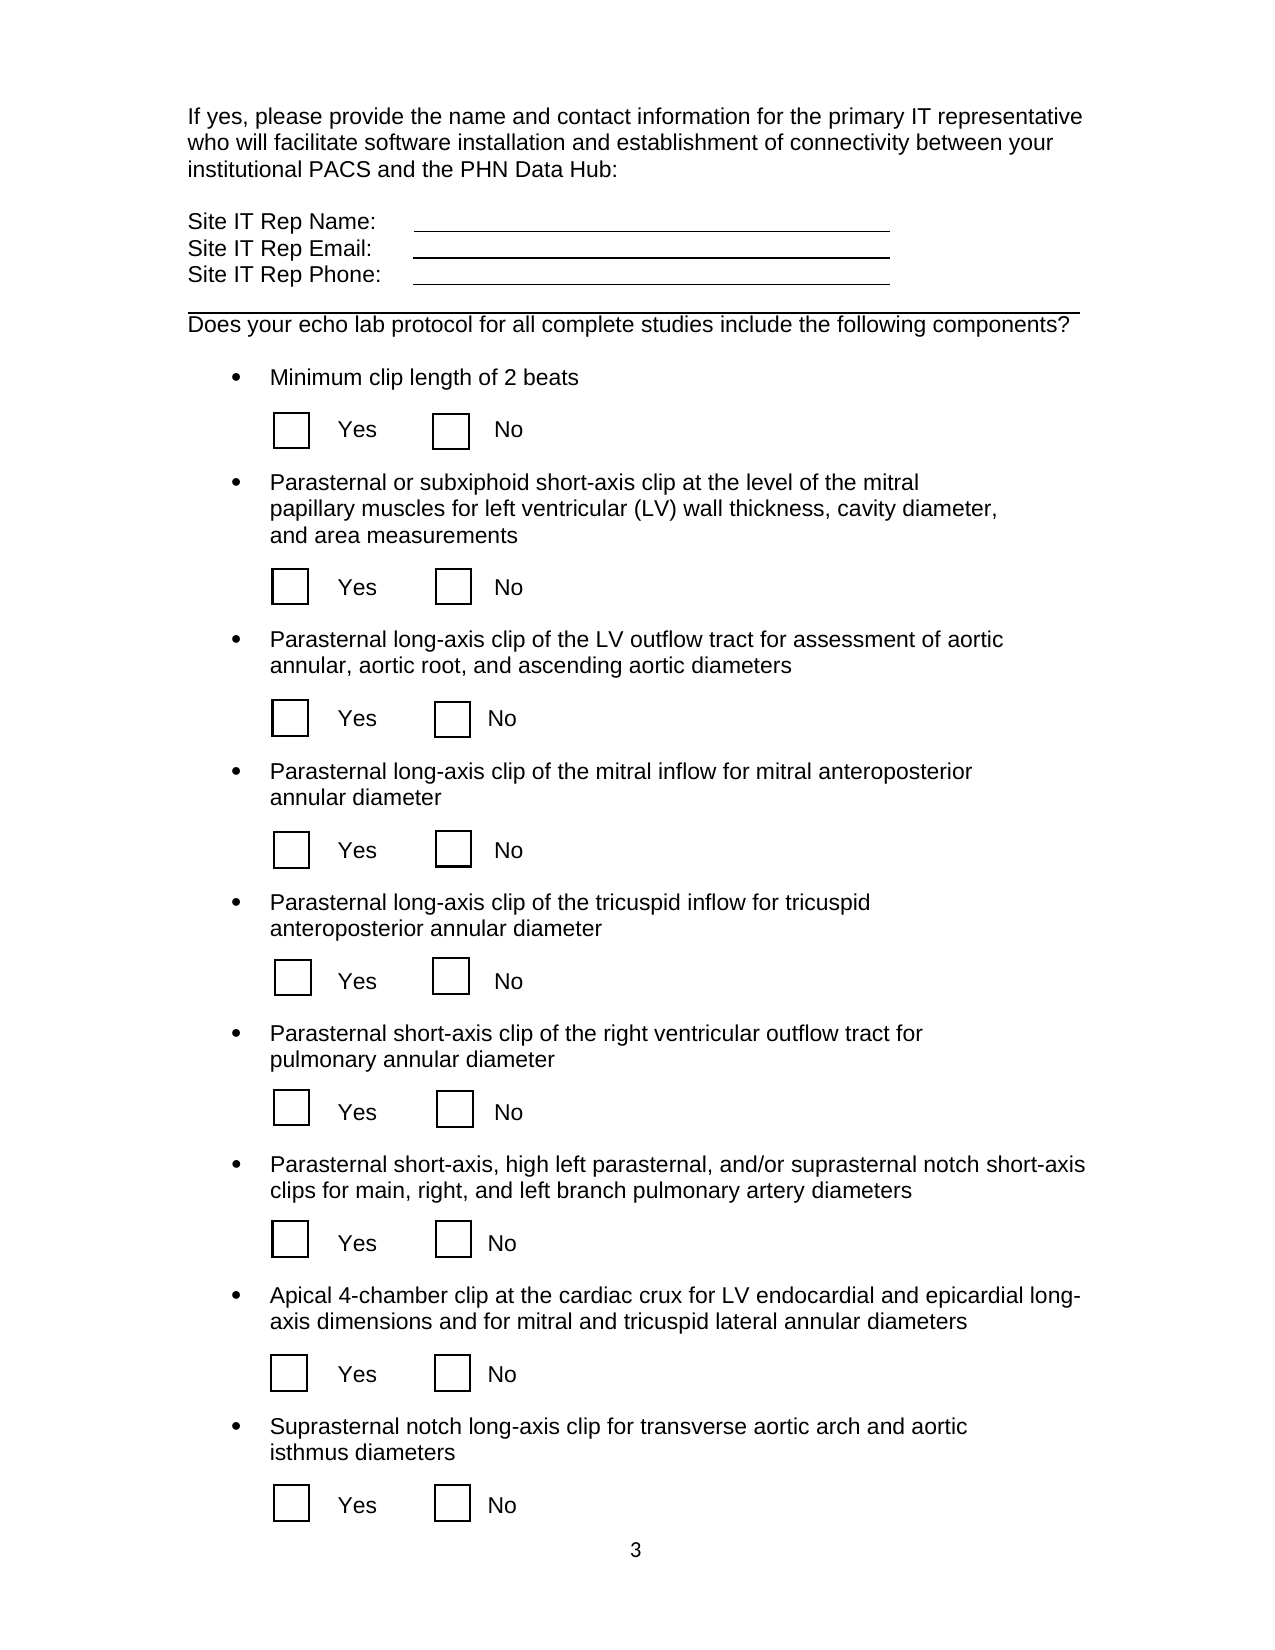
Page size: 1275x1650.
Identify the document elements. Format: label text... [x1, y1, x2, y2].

text Yes No [337, 574, 1098, 601]
text Site IT Rep Name: Site IT Rep Email: Site IT Rep Phone: [187, 208, 890, 287]
text Yes No [337, 837, 1098, 863]
list Apical 4-chamber clip at the cardiac crux for LV endocardial and epicardial long- axis dimensions and for mitral and tricuspid lateral annular diameters [232, 1283, 1081, 1334]
text Yes No [337, 416, 1098, 443]
list Parasternal short-axis, high left parasternal, and/or suprasternal notch short-axis clips for main, right, and left branch pulmonary artery diameters [232, 1152, 1085, 1203]
text Yes No [337, 1361, 1098, 1387]
list Parasternal long-axis clip of the mitral inflow for mitral anteroposterior annular diameter [232, 758, 1055, 811]
list Parasternal long-axis clip of the LV outflow tract for assessment of aortic annular, aortic root, and ascending aortic diameters [232, 627, 1003, 679]
text Yes No [337, 705, 1098, 732]
text Yes No [337, 1099, 1098, 1125]
text If yes, please provide the name and contact information for the primary IT representative who will facilitate software installation and establishment of connectivity between your institutional PACS and the PHN Data Hub: [187, 103, 1098, 182]
list Minimum clip length of 2 beats [232, 364, 1098, 390]
text Does your echo lab protocol for all complete studies include the following components? [187, 308, 1098, 337]
text Yes No [337, 968, 1098, 994]
text Yes No [337, 1230, 1098, 1256]
list Parasternal or subxiphoid short-axis clip at the level of the mitral papillary muscles for left ventricular (LV) wall thickness, cavity diameter, and area measurements [232, 469, 1011, 548]
text Yes No [337, 1492, 1098, 1518]
list Suprasternal notch long-axis clip for transverse aortic arch and aortic isthmus diameters [232, 1414, 1053, 1466]
list Parasternal long-axis clip of the tricuspid inflow for tricuspid anteroposterior annular diameter [232, 890, 1031, 942]
list Parasternal short-axis clip of the right ventricular outflow tract for pulmonary annular diameter [232, 1021, 1036, 1072]
